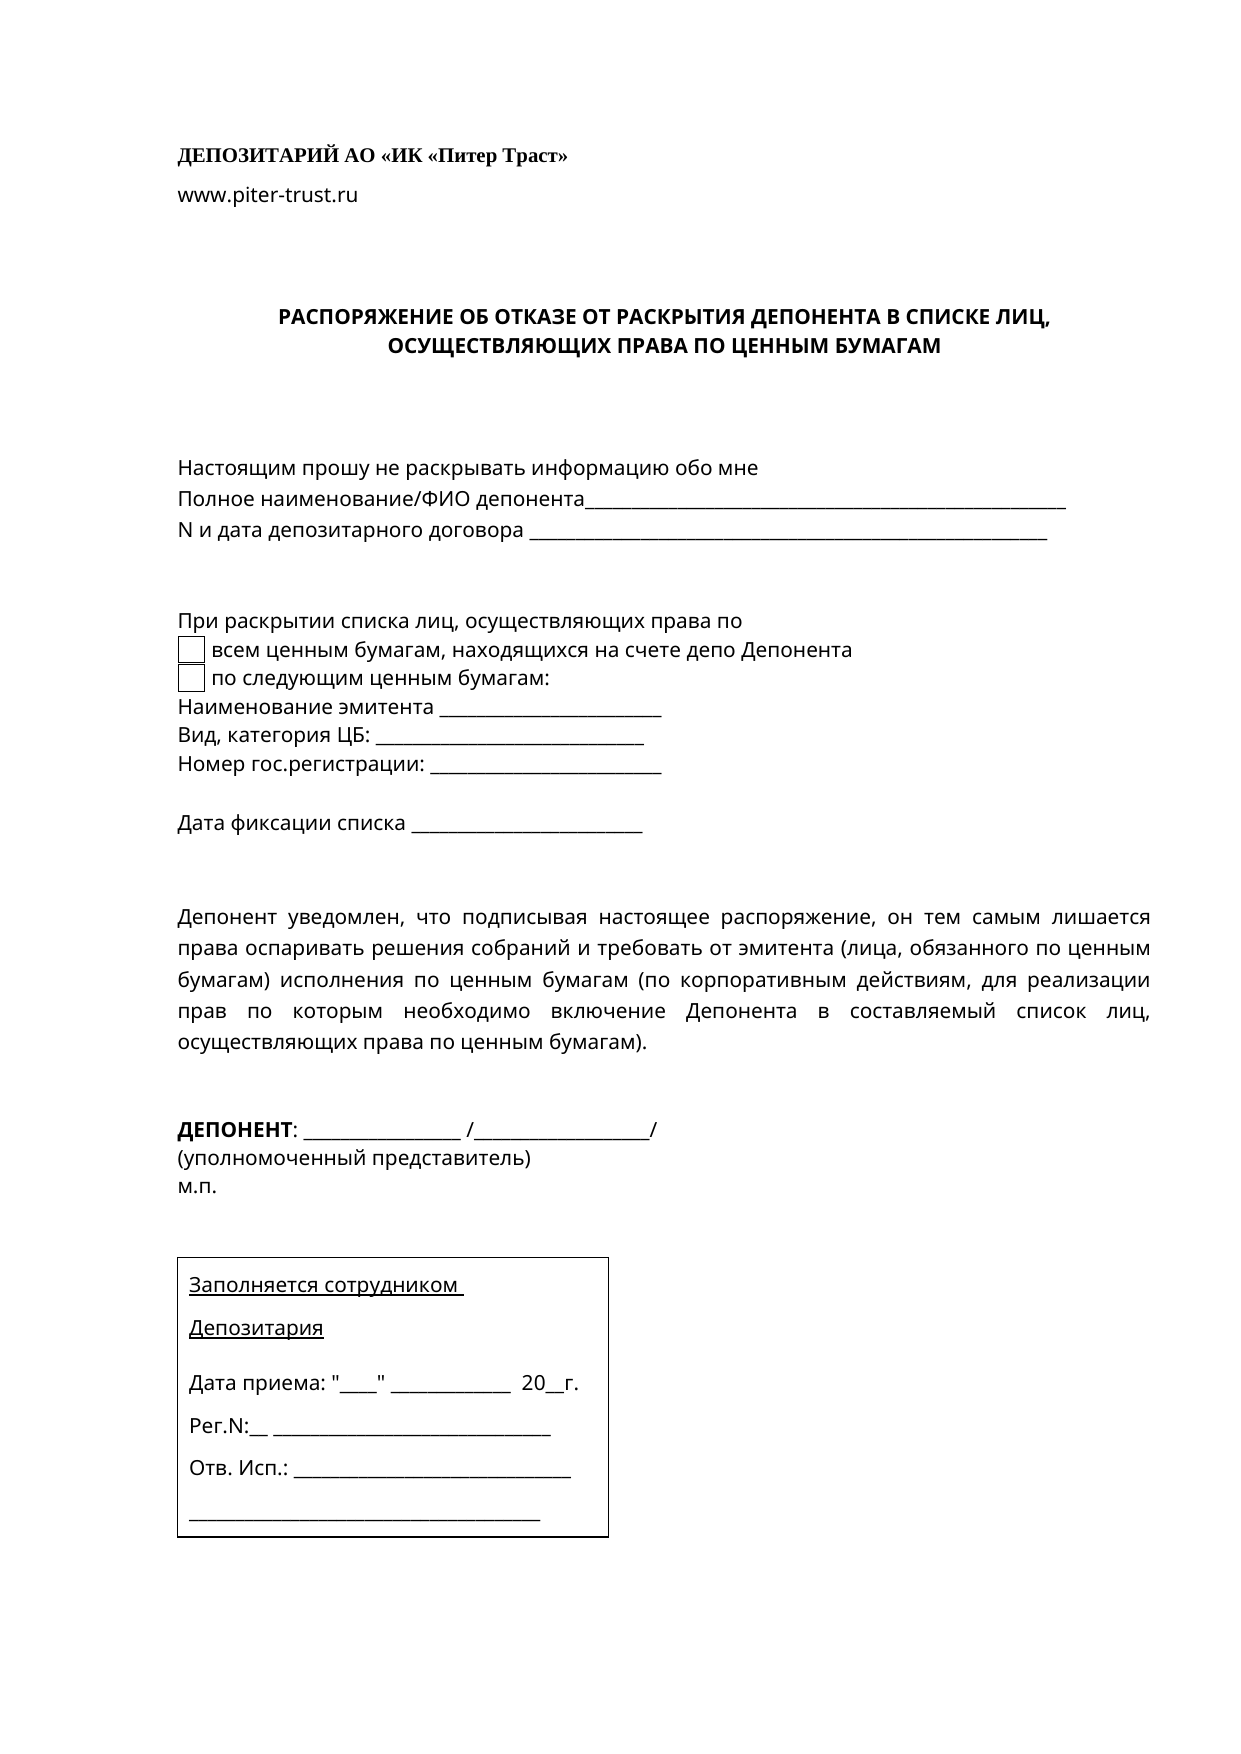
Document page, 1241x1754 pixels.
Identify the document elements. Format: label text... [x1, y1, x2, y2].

text ДЕПОЗИТАРИЙ АО «ИК «Питер Траст» [177, 143, 1152, 167]
text м.п. [177, 1172, 1152, 1200]
text по следующим ценным бумагам: [177, 663, 1152, 692]
text N и дата депозитарного договора ________________________________________________________ [177, 516, 1152, 544]
text www.piter-trust.ru [177, 180, 1152, 208]
text Вид, категория ЦБ: _____________________________ [177, 720, 1152, 749]
text Наименование эмитента ________________________ [177, 692, 1152, 720]
text Дата фиксации списка _________________________ [177, 808, 1152, 837]
text РАСПОРЯЖЕНИЕ ОБ ОТКАЗЕ ОТ РАСКРЫТИЯ ДЕПОНЕНТА В СПИСКЕ ЛИЦ, ОСУЩЕСТВЛЯЮЩИХ ПРАВА ПО ЦЕННЫМ БУМАГАМ [177, 302, 1152, 359]
text Настоящим прошу не раскрывать информацию обо мне [177, 453, 1152, 482]
table_header Заполняется сотрудником Депозитария Дата приема: "____" _____________ 20__г. Рег.N:__ ______________________________ Отв. Исп.: ______________________________ ______________________________________ [178, 1258, 608, 1536]
text (уполномоченный представитель) [177, 1143, 1152, 1172]
text При раскрытии списка лиц, осуществляющих права по [177, 607, 1152, 635]
text всем ценным бумагам, находящихся на счете депо Депонента [177, 635, 1152, 663]
text Номер гос.регистрации: _________________________ [177, 749, 1152, 777]
text Депонент уведомлен, что подписывая настоящее распоряжение, он тем самым лишается права оспаривать решения собраний и требовать от эмитента (лица, обязанного по ценным бумагам) исполнения по ценным бумагам (по корпоративным действиям, для реализации прав по которым необходимо включение Депонента в составляемый список лиц, осуществляющих права по ценным бумагам). [177, 902, 1152, 1056]
text Полное наименование/ФИО депонента____________________________________________________ [177, 484, 1152, 513]
text ДЕПОНЕНТ: _________________ /___________________/ [177, 1115, 1152, 1143]
